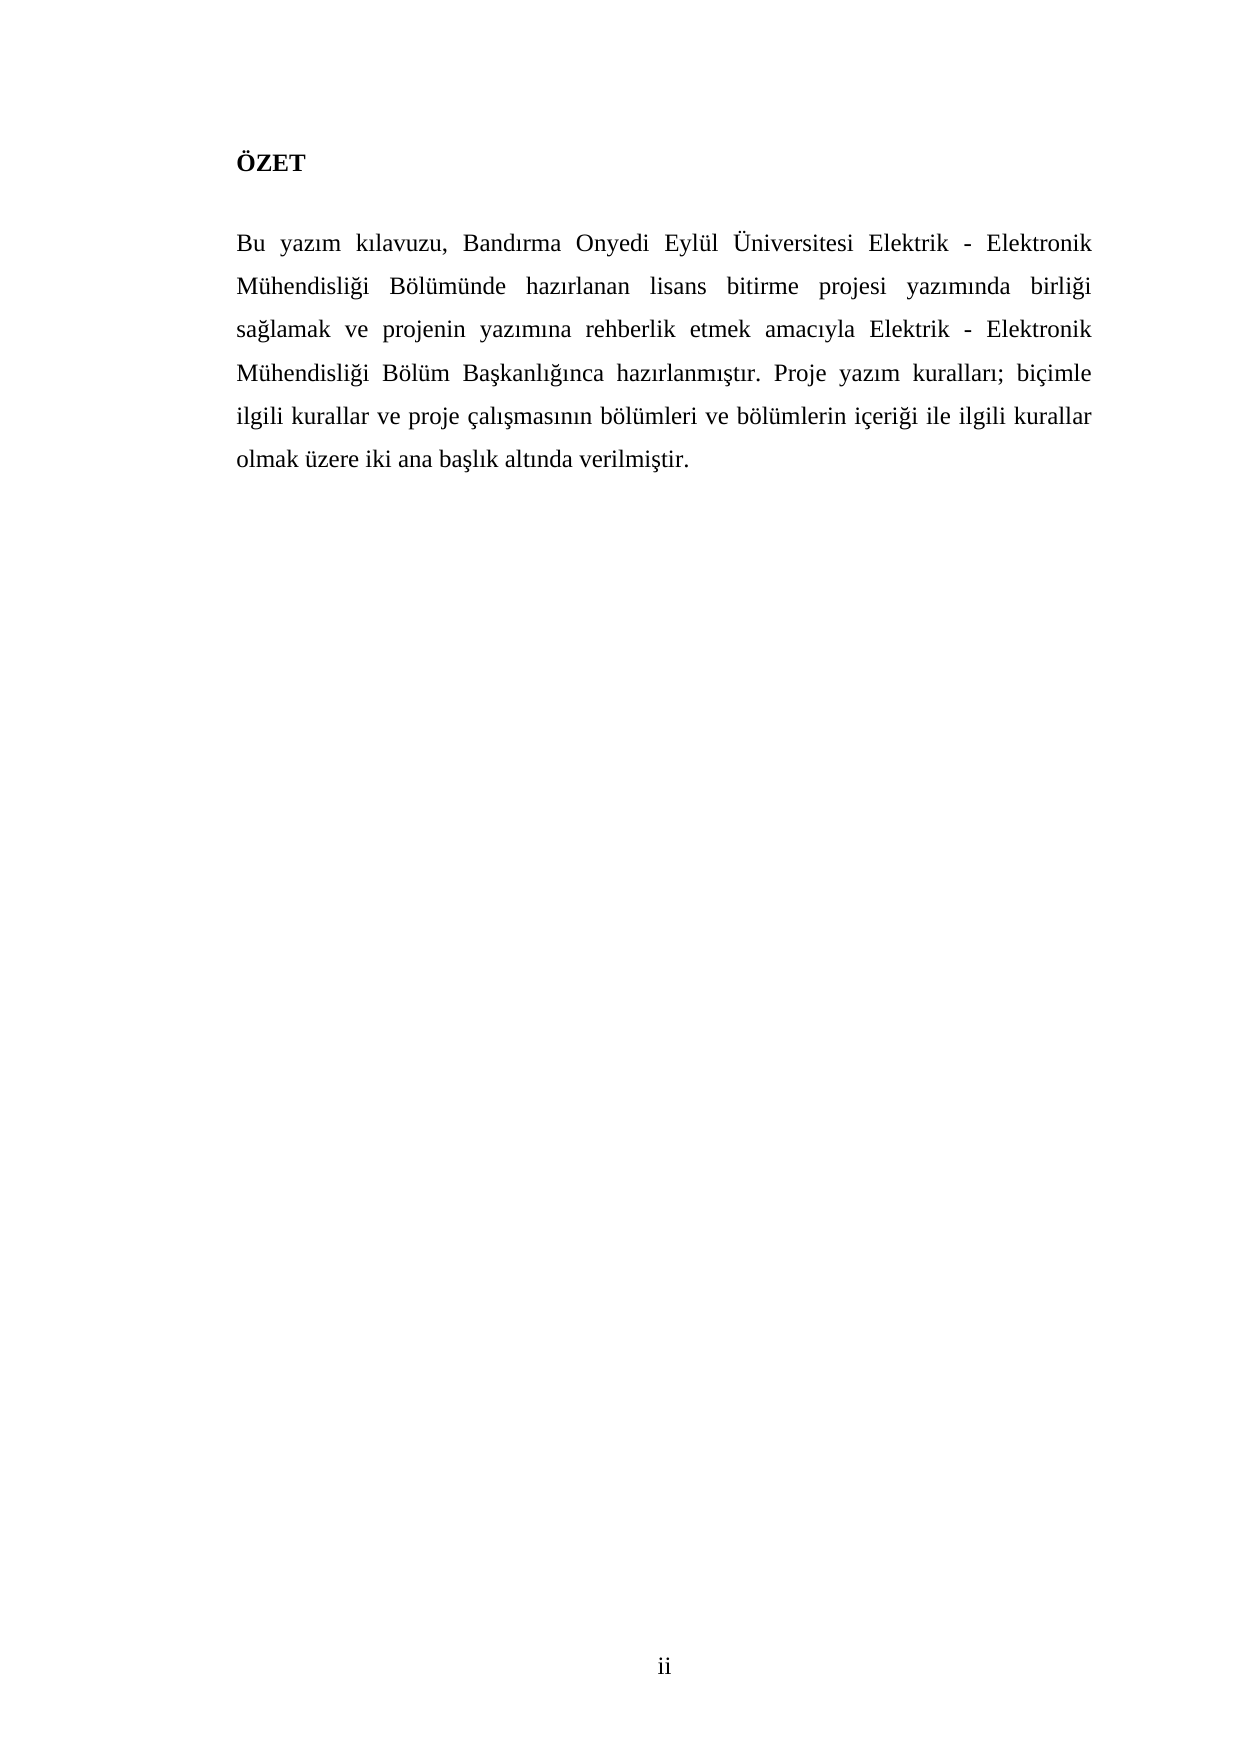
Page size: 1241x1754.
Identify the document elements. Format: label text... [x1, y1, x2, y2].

text ÖZET [236, 148, 1092, 176]
text Bu yazım kılavuzu, Bandırma Onyedi Eylül Üniversitesi Elektrik - Elektronik Mühendisliği Bölümünde hazırlanan lisans bitirme projesi yazımında birliği sağlamak ve projenin yazımına rehberlik etmek amacıyla Elektrik - Elektronik Mühendisliği Bölüm Başkanlığınca hazırlanmıştır. Proje yazım kuralları; biçimle ilgili kurallar ve proje çalışmasının bölümleri ve bölümlerin içeriği ile ilgili kurallar olmak üzere iki ana başlık altında verilmiştir. [236, 228, 1092, 473]
